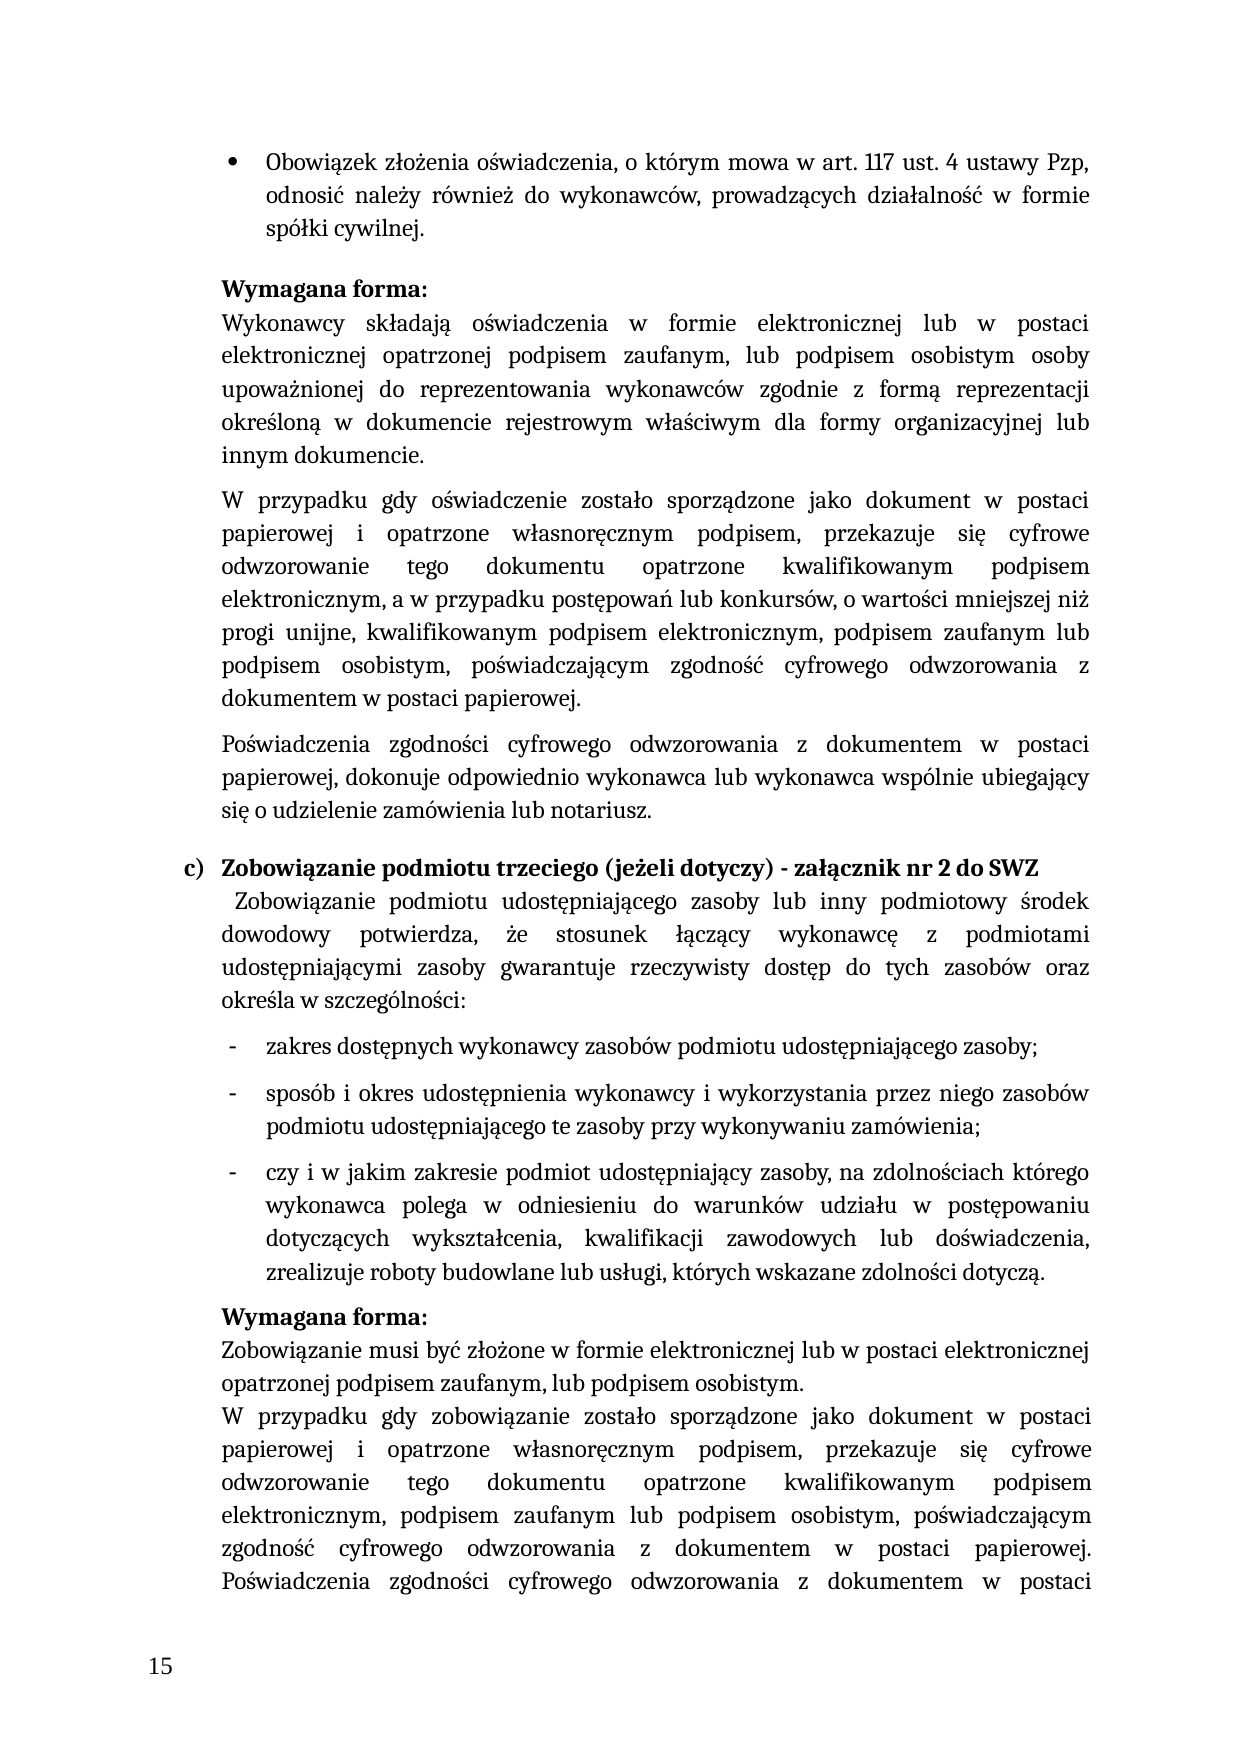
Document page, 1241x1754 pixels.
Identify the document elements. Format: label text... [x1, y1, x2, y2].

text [221, 1402, 1093, 1596]
list czy i w jakim zakresie podmiot udostępniający zasoby, na zdolnościach którego wykonawca polega w odniesieniu do warunków udziału w postępowaniu dotyczących wykształcenia, kwalifikacji zawodowych lub doświadczenia, zrealizuje roboty budowlane lub usługi, których wskazane zdolności dotyczą. [228, 1157, 1091, 1286]
text Poświadczenia zgodności cyfrowego odwzorowania z dokumentem w postaci papierowej, dokonuje odpowiednio wykonawca lub wykonawca wspólnie ubiegający się o udzielenie zamówienia lub notariusz. [221, 730, 1091, 824]
text Wymagana forma: [221, 275, 1091, 304]
list Zobowiązanie podmiotu trzeciego (jeżeli dotyczy) - załącznik nr 2 do SWZ [184, 854, 1104, 882]
text W przypadku gdy oświadczenie zostało sporządzone jako dokument w postaci papierowej i opatrzone własnoręcznym podpisem, przekazuje się cyfrowe odwzorowanie tego dokumentu opatrzone kwalifikowanym podpisem elektronicznym, a w przypadku postępowań lub konkursów, o wartości mniejszej niż progi unijne, kwalifikowanym podpisem elektronicznym, podpisem zaufanym lub podpisem osobistym, poświadczającym zgodność cyfrowego odwzorowania z dokumentem w postaci papierowej. [221, 486, 1091, 713]
text Zobowiązanie musi być złożone w formie elektronicznej lub w postaci elektronicznej opatrzonej podpisem zaufanym, lub podpisem osobistym. [221, 1336, 1091, 1398]
text Wykonawcy składają oświadczenia w formie elektronicznej lub w postaci elektronicznej opatrzonej podpisem zaufanym, lub podpisem osobistym osoby upoważnionej do reprezentowania wykonawców zgodnie z formą reprezentacji określoną w dokumencie rejestrowym właściwym dla formy organizacyjnej lub innym dokumencie. [221, 308, 1091, 469]
text Zobowiązanie podmiotu udostępniającego zasoby lub inny podmiotowy środek dowodowy potwierdza, że stosunek łączący wykonawcę z podmiotami udostępniającymi zasoby gwarantuje rzeczywisty dostęp do tych zasobów oraz określa w szczególności: [221, 887, 1091, 1014]
list sposób i okres udostępnienia wykonawcy i wykorzystania przez niego zasobów podmiotu udostępniającego te zasoby przy wykonywaniu zamówienia; [228, 1078, 1091, 1141]
text Wymagana forma: [221, 1303, 1091, 1332]
list Obowiązek złożenia oświadczenia, o którym mowa w art. 117 ust. 4 ustawy Pzp, odnosić należy również do wykonawców, prowadzących działalność w formie spółki cywilnej. [228, 148, 1091, 242]
list zakres dostępnych wykonawcy zasobów podmiotu udostępniającego zasoby; [228, 1031, 1091, 1061]
